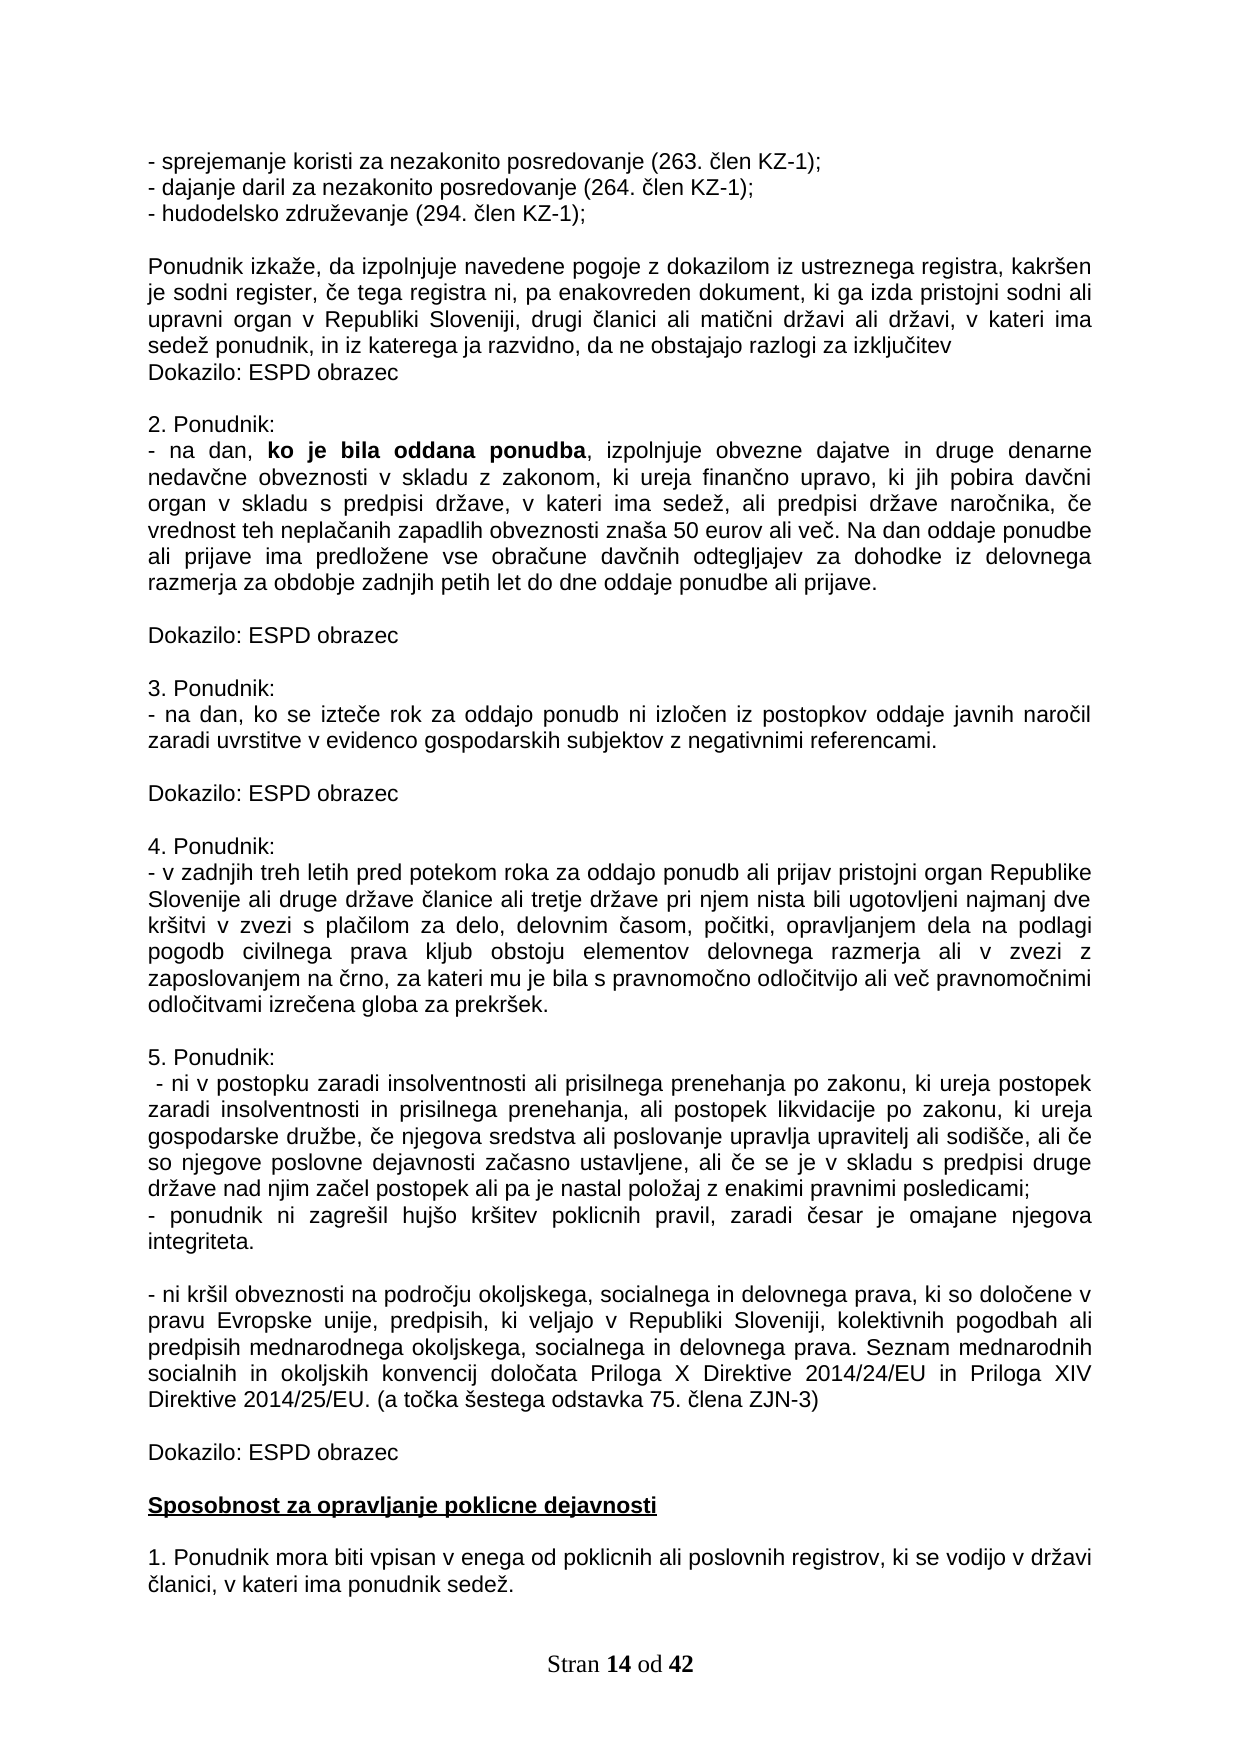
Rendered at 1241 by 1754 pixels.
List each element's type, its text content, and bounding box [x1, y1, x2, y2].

text - hudodelsko združevanje (294. člen KZ-1); [148, 200, 1093, 227]
text Dokazilo: ESPD obrazec [148, 358, 1093, 385]
text 1. Ponudnik mora biti vpisan v enega od poklicnih ali poslovnih registrov, ki se vodijo v državi članici, v kateri ima ponudnik sedež. [148, 1544, 1093, 1597]
subtitle Sposobnost za opravljanje poklicne dejavnosti [148, 1492, 1093, 1518]
text - ni v postopku zaradi insolventnosti ali prisilnega prenehanja po zakonu, ki ureja postopek zaradi insolventnosti in prisilnega prenehanja, ali postopek likvidacije po zakonu, ki ureja gospodarske družbe, če njegova sredstva ali poslovanje upravlja upravitelj ali sodišče, ali če so njegove poslovne dejavnosti začasno ustavljene, ali če se je v skladu s predpisi druge države nad njim začel postopek ali pa je nastal položaj z enakimi pravnimi posledicami; [148, 1070, 1093, 1202]
text Dokazilo: ESPD obrazec [148, 622, 1093, 648]
text - sprejemanje koristi za nezakonito posredovanje (263. člen KZ-1); [148, 148, 1093, 174]
text - na dan, ko se izteče rok za oddajo ponudb ni izločen iz postopkov oddaje javnih naročil zaradi uvrstitve v evidenco gospodarskih subjektov z negativnimi referencami. [148, 701, 1093, 754]
text 2. Ponudnik: [148, 411, 1093, 437]
text 3. Ponudnik: [148, 675, 1093, 701]
text - v zadnjih treh letih pred potekom roka za oddajo ponudb ali prijav pristojni organ Republike Slovenije ali druge države članice ali tretje države pri njem nista bili ugotovljeni najmanj dve kršitvi v zvezi s plačilom za delo, delovnim časom, počitki, opravljanjem dela na podlagi pogodb civilnega prava kljub obstoju elementov delovnega razmerja ali v zvezi z zaposlovanjem na črno, za kateri mu je bila s pravnomočno odločitvijo ali več pravnomočnimi odločitvami izrečena globa za prekršek. [148, 859, 1093, 1017]
text - na dan, ko je bila oddana ponudba, izpolnjuje obvezne dajatve in druge denarne nedavčne obveznosti v skladu z zakonom, ki ureja finančno upravo, ki jih pobira davčni organ v skladu s predpisi države, v kateri ima sedež, ali predpisi države naročnika, če vrednost teh neplačanih zapadlih obveznosti znaša 50 eurov ali več. Na dan oddaje ponudbe ali prijave ima predložene vse obračune davčnih odtegljajev za dohodke iz delovnega razmerja za obdobje zadnjih petih let do dne oddaje ponudbe ali prijave. [148, 437, 1093, 596]
text Dokazilo: ESPD obrazec [148, 780, 1093, 806]
text 4. Ponudnik: [148, 833, 1093, 859]
text - ni kršil obveznosti na področju okoljskega, socialnega in delovnega prava, ki so določene v pravu Evropske unije, predpisih, ki veljajo v Republiki Sloveniji, kolektivnih pogodbah ali predpisih mednarodnega okoljskega, socialnega in delovnega prava. Seznam mednarodnih socialnih in okoljskih konvencij določata Priloga X Direktive 2014/24/EU in Priloga XIV Direktive 2014/25/EU. (a točka šestega odstavka 75. člena ZJN-3) [148, 1281, 1093, 1413]
text - dajanje daril za nezakonito posredovanje (264. člen KZ-1); [148, 174, 1093, 200]
text Ponudnik izkaže, da izpolnjuje navedene pogoje z dokazilom iz ustreznega registra, kakršen je sodni register, če tega registra ni, pa enakovreden dokument, ki ga izda pristojni sodni ali upravni organ v Republiki Sloveniji, drugi članici ali matični državi ali državi, v kateri ima sedež ponudnik, in iz katerega ja razvidno, da ne obstajajo razlogi za izključitev [148, 253, 1093, 358]
text - ponudnik ni zagrešil hujšo kršitev poklicnih pravil, zaradi česar je omajane njegova integriteta. [148, 1202, 1093, 1254]
text 5. Ponudnik: [148, 1044, 1093, 1070]
text Dokazilo: ESPD obrazec [148, 1439, 1093, 1465]
